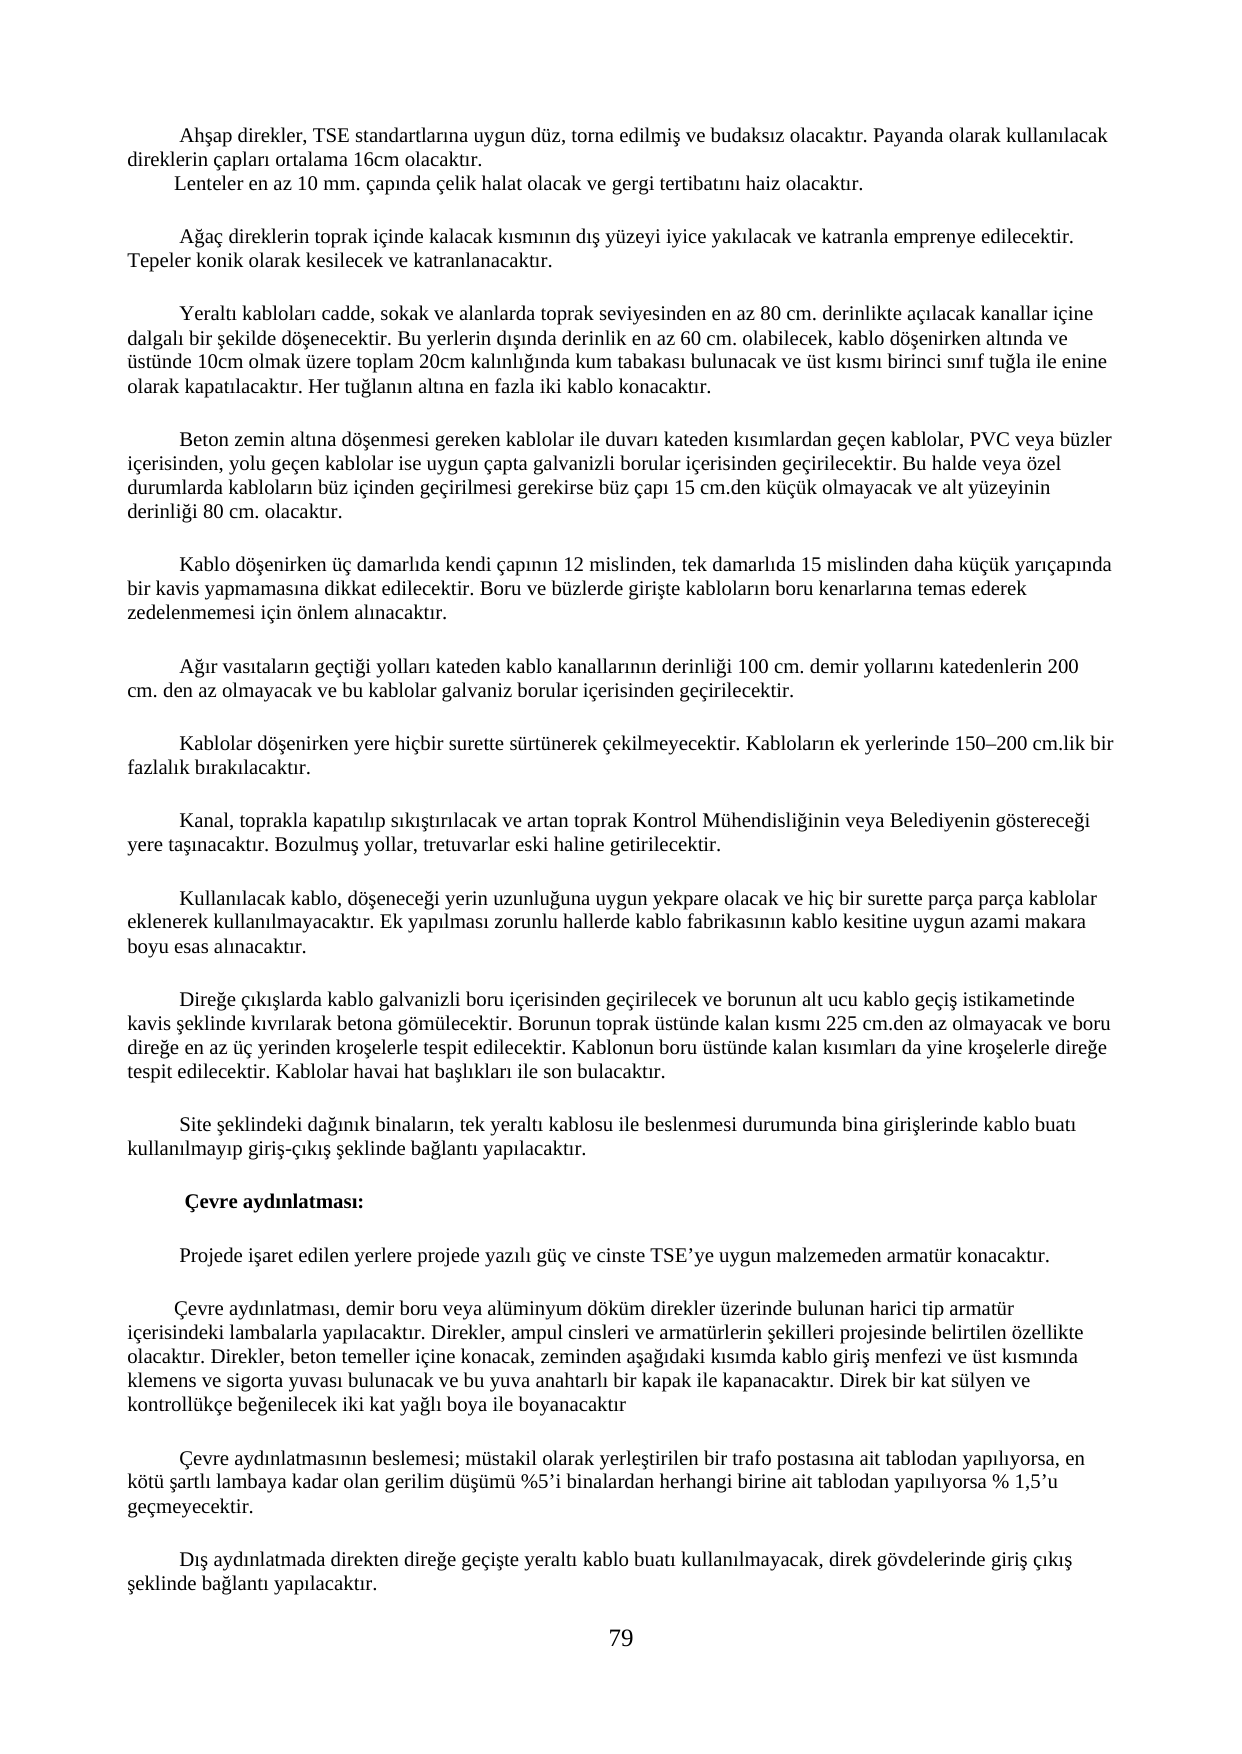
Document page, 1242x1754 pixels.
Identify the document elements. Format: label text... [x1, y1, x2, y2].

text Çevre aydınlatması: [127, 1189, 1114, 1213]
text Projede işaret edilen yerlere projede yazılı güç ve cinste TSE’ye uygun malzemeden armatür konacaktır. [127, 1243, 1114, 1267]
text Kullanılacak kablo, döşeneceği yerin uzunluğuna uygun yekpare olacak ve hiç bir surette parça parça kablolar eklenerek kullanılmayacaktır. Ek yapılması zorunlu hallerde kablo fabrikasının kablo kesitine uygun azami makara boyu esas alınacaktır. [127, 885, 1114, 958]
text Çevre aydınlatması, demir boru veya alüminyum döküm direkler üzerinde bulunan harici tip armatür içerisindeki lambalarla yapılacaktır. Direkler, ampul cinsleri ve armatürlerin şekilleri projesinde belirtilen özellikte olacaktır. Direkler, beton temeller içine konacak, zeminden aşağıdaki kısımda kablo giriş menfezi ve üst kısmında klemens ve sigorta yuvası bulunacak ve bu yuva anahtarlı bir kapak ile kapanacaktır. Direk bir kat sülyen ve kontrollükçe beğenilecek iki kat yağlı boya ile boyanacaktır [127, 1296, 1114, 1416]
text Çevre aydınlatmasının beslemesi; müstakil olarak yerleştirilen bir trafo postasına ait tablodan yapılıyorsa, en kötü şartlı lambaya kadar olan gerilim düşümü %5’i binalardan herhangi birine ait tablodan yapılıyorsa % 1,5’u geçmeyecektir. [127, 1445, 1114, 1518]
text Kablo döşenirken üç damarlıda kendi çapının 12 mislinden, tek damarlıda 15 mislinden daha küçük yarıçapında bir kavis yapmamasına dikkat edilecektir. Boru ve büzlerde girişte kabloların boru kenarlarına temas ederek zedelenmemesi için önlem alınacaktır. [127, 552, 1114, 624]
text Direğe çıkışlarda kablo galvanizli boru içerisinden geçirilecek ve borunun alt ucu kablo geçiş istikametinde kavis şeklinde kıvrılarak betona gömülecektir. Borunun toprak üstünde kalan kısmı .den az olmayacak ve boru direğe en az üç yerinden kroşelerle tespit edilecektir. Kablonun boru üstünde kalan kısımları da yine kroşelerle direğe tespit edilecektir. Kablolar havai hat başlıkları ile son bulacaktır. [127, 987, 1114, 1083]
text Yeraltı kabloları cadde, sokak ve alanlarda toprak seviyesinden en az . derinlikte açılacak kanallar içine dalgalı bir şekilde döşenecektir. Bu yerlerin dışında derinlik en az . olabilecek, kablo döşenirken altında ve üstünde 10cm olmak üzere toplam 20cm kalınlığında kum tabakası bulunacak ve üst kısmı birinci sınıf tuğla ile enine olarak kapatılacaktır. Her tuğlanın altına en fazla iki kablo konacaktır. [127, 301, 1114, 398]
text Beton zemin altına döşenmesi gereken kablolar ile duvarı kateden kısımlardan geçen kablolar, PVC veya büzler içerisinden, yolu geçen kablolar ise uygun çapta galvanizli borular içerisinden geçirilecektir. Bu halde veya özel durumlarda kabloların büz içinden geçirilmesi gerekirse büz çapı .den küçük olmayacak ve alt yüzeyinin derinliği . olacaktır. [127, 427, 1114, 523]
text Ahşap direkler, TSE standartlarına uygun düz, torna edilmiş ve budaksız olacaktır. Payanda olarak kullanılacak direklerin çapları ortalama 16cm olacaktır. Lenteler en az . çapında çelik halat olacak ve gergi tertibatını haiz olacaktır. [127, 123, 1114, 195]
text Site şeklindeki dağınık binaların, tek yeraltı kablosu ile beslenmesi durumunda bina girişlerinde kablo buatı kullanılmayıp giriş-çıkış şeklinde bağlantı yapılacaktır. [127, 1112, 1114, 1160]
text Dış aydınlatmada direkten direğe geçişte yeraltı kablo buatı kullanılmayacak, direk gövdelerinde giriş çıkış şeklinde bağlantı yapılacaktır. [127, 1547, 1114, 1595]
text Kanal, toprakla kapatılıp sıkıştırılacak ve artan toprak Kontrol Mühendisliğinin veya Belediyenin göstereceği yere taşınacaktır. Bozulmuş yollar, tretuvarlar eski haline getirilecektir. [127, 808, 1114, 856]
text Ağır vasıtaların geçtiği yolları kateden kablo kanallarının derinliği . demir yollarını katedenlerin . den az olmayacak ve bu kablolar galvaniz borular içerisinden geçirilecektir. [127, 653, 1114, 702]
text Kablolar döşenirken yere hiçbir surette sürtünerek çekilmeyecektir. Kabloların ek yerlerinde 150–200 cm.lik bir fazlalık bırakılacaktır. [127, 731, 1114, 779]
text Ağaç direklerin toprak içinde kalacak kısmının dış yüzeyi iyice yakılacak ve katranla emprenye edilecektir. Tepeler konik olarak kesilecek ve katranlanacaktır. [127, 224, 1114, 272]
